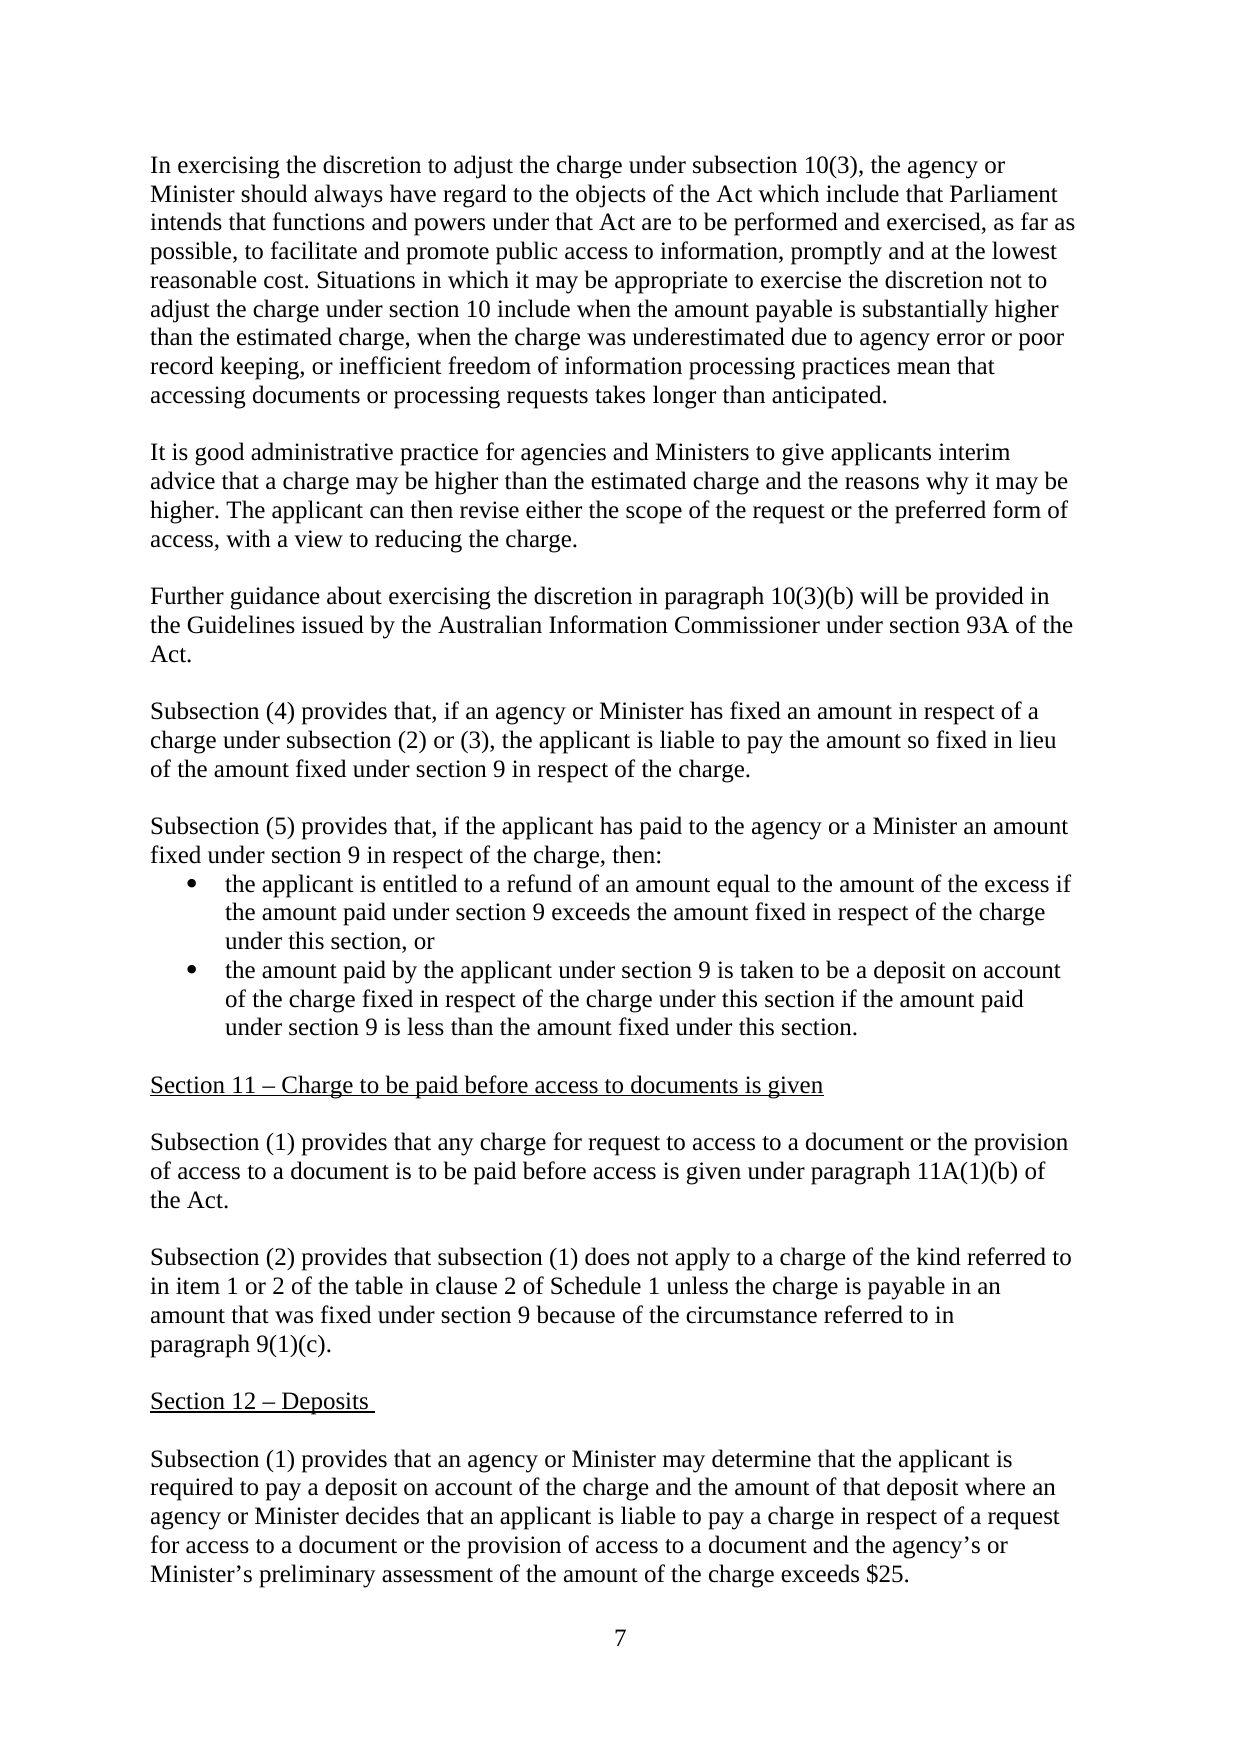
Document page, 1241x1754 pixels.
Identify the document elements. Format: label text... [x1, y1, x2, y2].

text In exercising the discretion to adjust the charge under subsection 10(3), the agency or Minister should always have regard to the objects of the Act which include that Parliament intends that functions and powers under that Act are to be performed and exercised, as far as possible, to facilitate and promote public access to information, promptly and at the lowest reasonable cost. Situations in which it may be appropriate to exercise the discretion not to adjust the charge under section 10 include when the amount payable is substantially higher than the estimated charge, when the charge was underestimated due to agency error or poor record keeping, or inefficient freedom of information processing practices mean that accessing documents or processing requests takes longer than anticipated. [150, 150, 1081, 409]
text Subsection (5) provides that, if the applicant has paid to the agency or a Minister an amount fixed under section 9 in respect of the charge, then: [150, 811, 1081, 869]
text Subsection (2) provides that subsection (1) does not apply to a charge of the kind referred to in item 1 or 2 of the table in clause 2 of Schedule 1 unless the charge is payable in an amount that was fixed under section 9 because of the circumstance referred to in paragraph 9(1)(c). Section 12 – Deposits Subsection (1) provides that an agency or Minister may determine that the applicant is required to pay a deposit on account of the charge and the amount of that deposit where an agency or Minister decides that an applicant is liable to pay a charge in respect of a request for access to a document or the provision of access to a document and the agency’s or Minister’s preliminary assessment of the amount of the charge exceeds $25. [150, 1242, 1081, 1587]
text Subsection (1) provides that any charge for request to access to a document or the provision of access to a document is to be paid before access is given under paragraph 11A(1)(b) of the Act. [150, 1127, 1081, 1214]
text Subsection (4) provides that, if an agency or Minister has fixed an amount in respect of a charge under subsection (2) or (3), the applicant is liable to pay the amount so fixed in lieu of the amount fixed under section 9 in respect of the charge. [150, 696, 1081, 782]
list the applicant is entitled to a refund of an amount equal to the amount of the excess if the amount paid under section 9 exceeds the amount fixed in respect of the charge under this section, or [187, 869, 1081, 955]
text Section 11 – Charge to be paid before access to documents is given [150, 1070, 1081, 1099]
list the amount paid by the applicant under section 9 is taken to be a deposit on account of the charge fixed in respect of the charge under this section if the amount paid under section 9 is less than the amount fixed under this section. [187, 955, 1081, 1041]
text It is good administrative practice for agencies and Ministers to give applicants interim advice that a charge may be higher than the estimated charge and the reasons why it may be higher. The applicant can then revise either the scope of the request or the preferred form of access, with a view to reducing the charge. [150, 437, 1081, 552]
text Further guidance about exercising the discretion in paragraph 10(3)(b) will be provided in the Guidelines issued by the Australian Information Commissioner under section 93A of the Act. [150, 581, 1081, 667]
